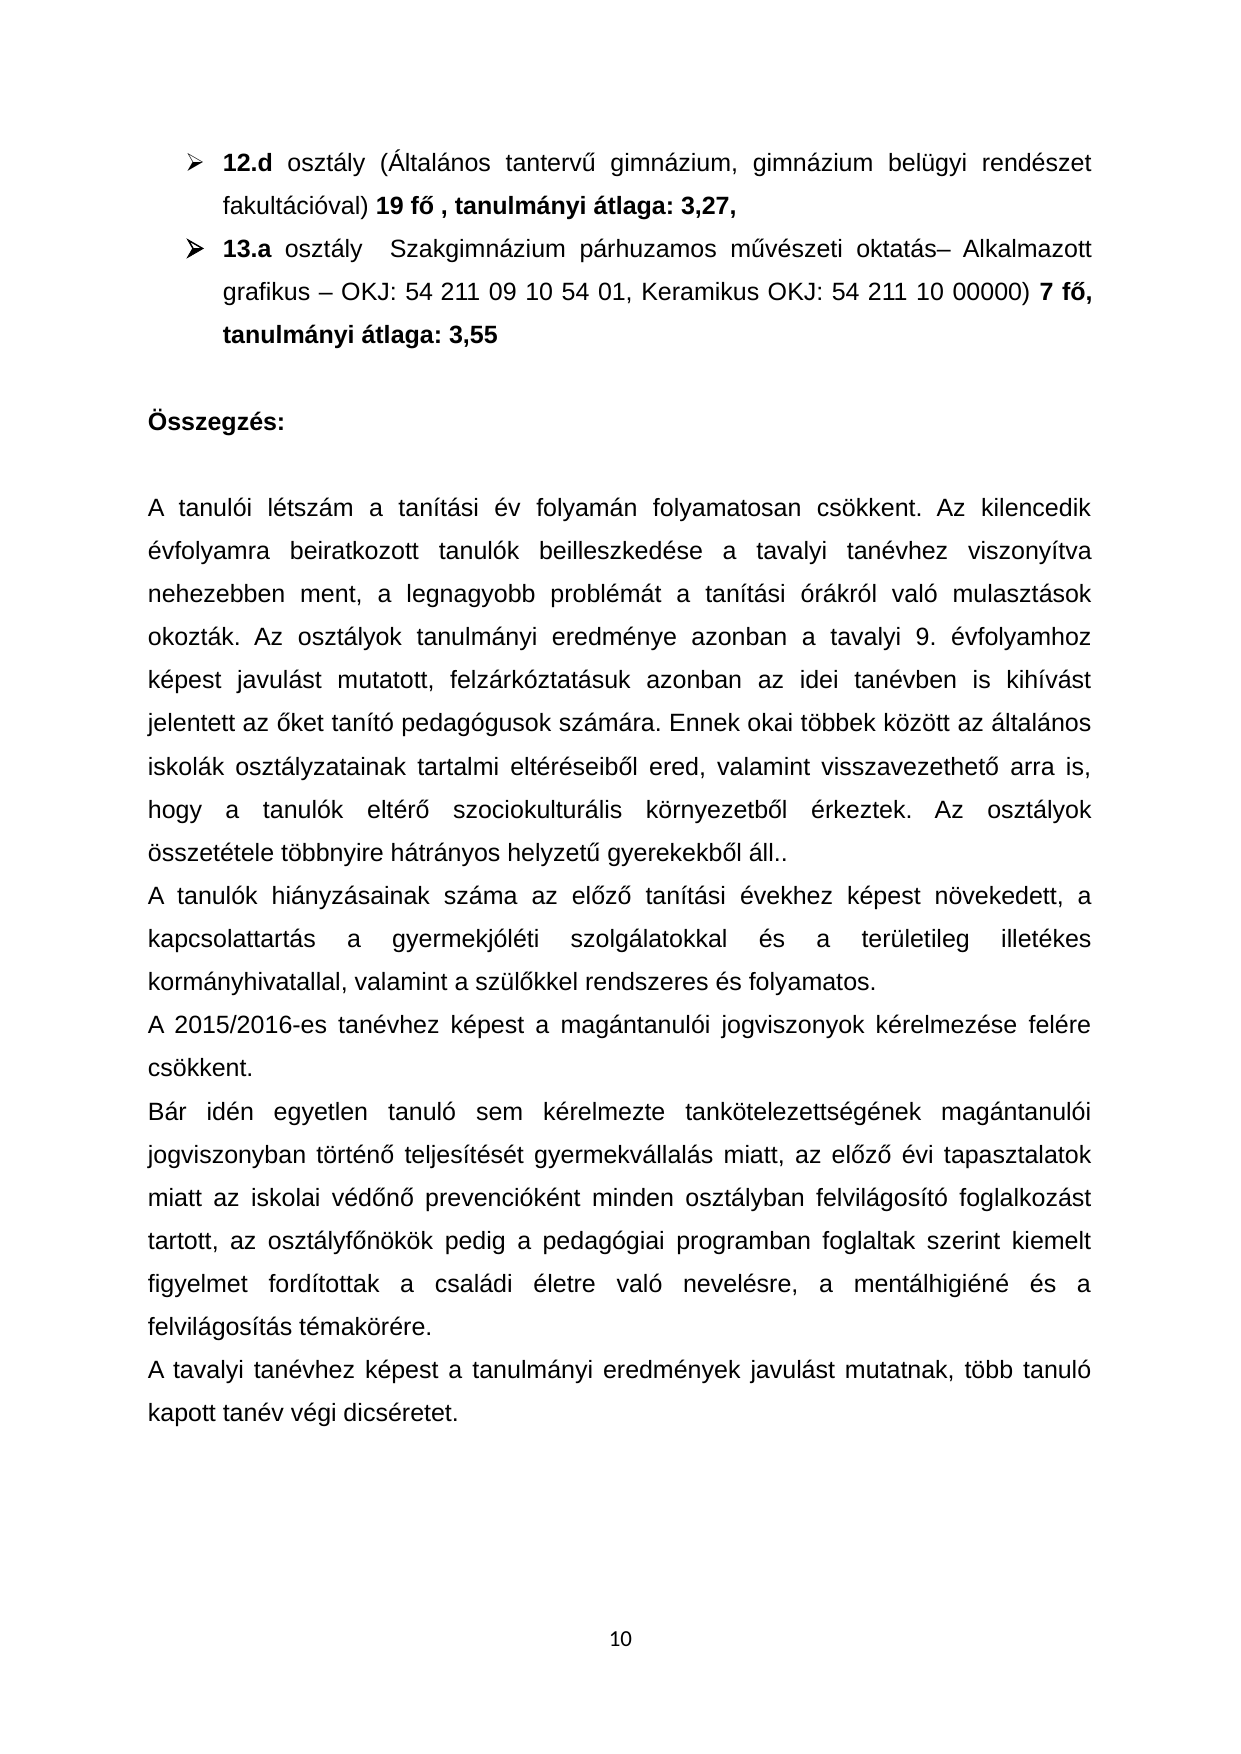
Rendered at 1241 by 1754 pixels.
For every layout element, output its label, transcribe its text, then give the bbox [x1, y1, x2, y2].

text Összegzés: [148, 407, 1093, 435]
text A tavalyi tanévhez képest a tanulmányi eredmények javulást mutatnak, több tanuló kapott tanév végi dicséretet. [148, 1355, 1093, 1427]
list 12.d osztály (Általános tantervű gimnázium, gimnázium belügyi rendészet fakultációval) 19 fő , tanulmányi átlaga: 3,27, [185, 148, 1093, 219]
text A tanulói létszám a tanítási év folyamán folyamatosan csökkent. Az kilencedik évfolyamra beiratkozott tanulók beilleszkedése a tavalyi tanévhez viszonyítva nehezebben ment, a legnagyobb problémát a tanítási órákról való mulasztások okozták. Az osztályok tanulmányi eredménye azonban a tavalyi 9. évfolyamhoz képest javulást mutatott, felzárkóztatásuk azonban az idei tanévben is kihívást jelentett az őket tanító pedagógusok számára. Ennek okai többek között az általános iskolák osztályzatainak tartalmi eltéréseiből ered, valamint visszavezethető arra is, hogy a tanulók eltérő szociokulturális környezetből érkeztek. Az osztályok összetétele többnyire hátrányos helyzetű gyerekekből áll.. [148, 493, 1093, 867]
text A tanulók hiányzásainak száma az előző tanítási évekhez képest növekedett, a kapcsolattartás a gyermekjóléti szolgálatokkal és a területileg illetékes kormányhivatallal, valamint a szülőkkel rendszeres és folyamatos. [148, 881, 1093, 996]
text Bár idén egyetlen tanuló sem kérelmezte tankötelezettségének magántanulói jogviszonyban történő teljesítését gyermekvállalás miatt, az előző évi tapasztalatok miatt az iskolai védőnő prevencióként minden osztályban felvilágosító foglalkozást tartott, az osztályfőnökök pedig a pedagógiai programban foglaltak szerint kiemelt figyelmet fordítottak a családi életre való nevelésre, a mentálhigiéné és a felvilágosítás témakörére. [148, 1097, 1093, 1341]
list 13.a osztály Szakgimnázium párhuzamos művészeti oktatás– Alkalmazott grafikus – OKJ: 54 211 09 10 54 01, Keramikus OKJ: 54 211 10 00000) 7 fő, tanulmányi átlaga: 3,55 [185, 234, 1093, 349]
text A 2015/2016-es tanévhez képest a magántanulói jogviszonyok kérelmezése felére csökkent. [148, 1010, 1093, 1082]
